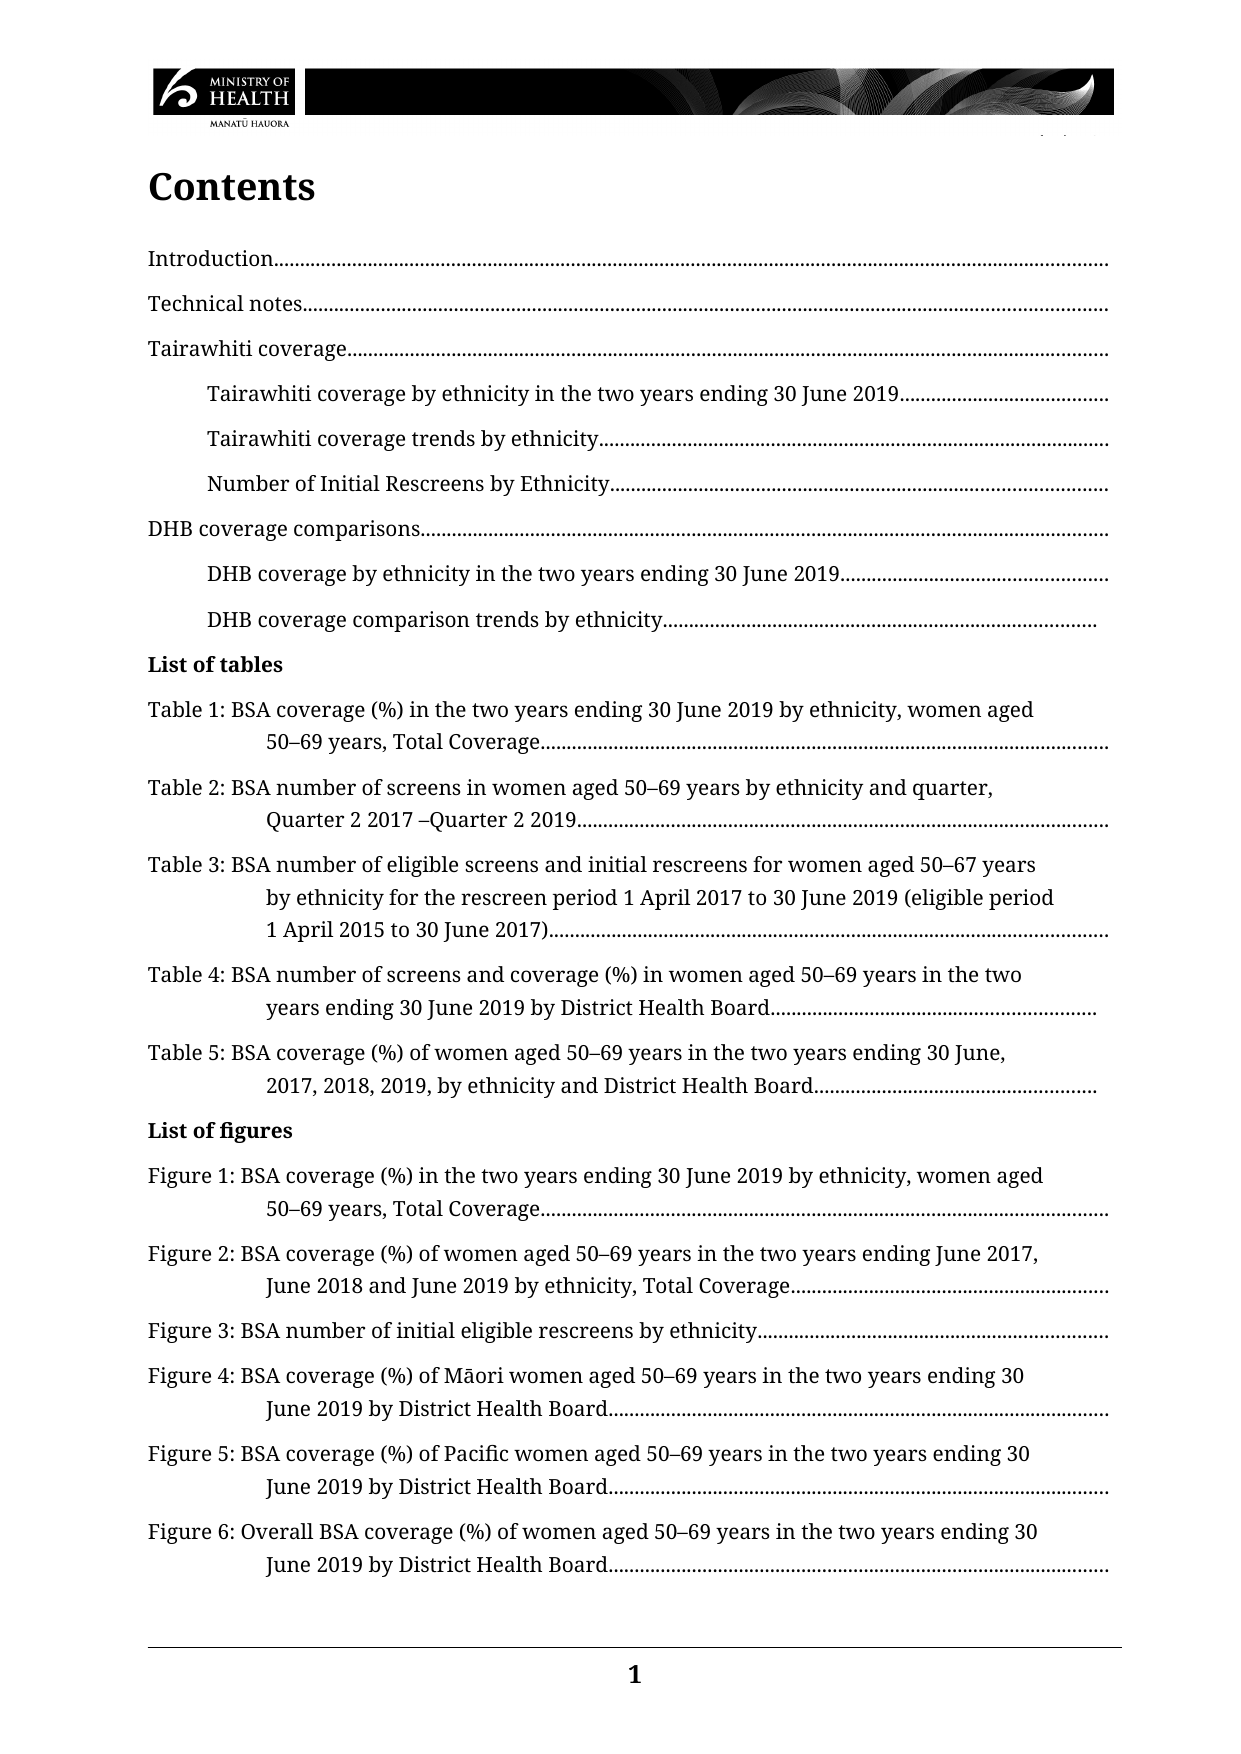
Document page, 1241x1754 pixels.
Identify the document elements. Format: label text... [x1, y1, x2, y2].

text Table 4: BSA number of screens and coverage (%) in women aged 50–69 years in the two years ending 30 June 2019 by District Health Board 13 [148, 961, 1063, 1022]
text Figure 6: Overall BSA coverage (%) of women aged 50–69 years in the two years ending 30 June 2019 by District Health Board 9 [148, 1517, 1063, 1578]
text Tairawhiti coverage trends by ethnicity 6 [207, 424, 1063, 453]
text Introduction 2 [148, 244, 1063, 272]
text Figure 1: BSA coverage (%) in the two years ending 30 June 2019 by ethnicity, women aged 50–69 years, Total Coverage 5 [148, 1161, 1063, 1222]
text Table 3: BSA number of eligible screens and initial rescreens for women aged 50–67 years by ethnicity for the rescreen period 1 April 2017 to 30 June 2019 (eligible period 1 April 2015 to 30 June 2017) 7 [148, 850, 1063, 944]
text Figure 2: BSA coverage (%) of women aged 50–69 years in the two years ending June 2017, June 2018 and June 2019 by ethnicity, Total Coverage 6 [148, 1239, 1063, 1300]
text Technical notes 4 [148, 289, 1063, 317]
text List of tables [148, 650, 1122, 678]
subtitle Contents [148, 160, 1122, 211]
text Table 5: BSA coverage (%) of women aged 50–69 years in the two years ending 30 June, 2017, 2018, 2019, by ethnicity and District Health Board 14 [148, 1038, 1063, 1099]
text Tairawhiti coverage 5 [148, 334, 1063, 362]
text Figure 5: BSA coverage (%) of Pacific women aged 50–69 years in the two years ending 30 June 2019 by District Health Board 8 [148, 1439, 1063, 1500]
text Number of Initial Rescreens by Ethnicity 7 [207, 469, 1063, 498]
text List of figures [148, 1116, 1122, 1144]
picture [147, 59, 1123, 136]
text Figure 3: BSA number of initial eligible rescreens by ethnicity 7 [148, 1317, 1063, 1345]
text Table 2: BSA number of screens in women aged 50–69 years by ethnicity and quarter, Quarter 2 2017 –Quarter 2 2019 6 [148, 773, 1063, 834]
text DHB coverage by ethnicity in the two years ending 30 June 2019 8 [207, 559, 1063, 588]
text DHB coverage comparisons 8 [148, 514, 1063, 543]
text DHB coverage comparison trends by ethnicity 14 [207, 605, 1063, 633]
text Table 1: BSA coverage (%) in the two years ending 30 June 2019 by ethnicity, women aged 50–69 years, Total Coverage 5 [148, 695, 1063, 756]
text Tairawhiti coverage by ethnicity in the two years ending 30 June 2019 5 [207, 379, 1063, 408]
text Figure 4: BSA coverage (%) of Māori women aged 50–69 years in the two years ending 30 June 2019 by District Health Board 8 [148, 1362, 1063, 1423]
